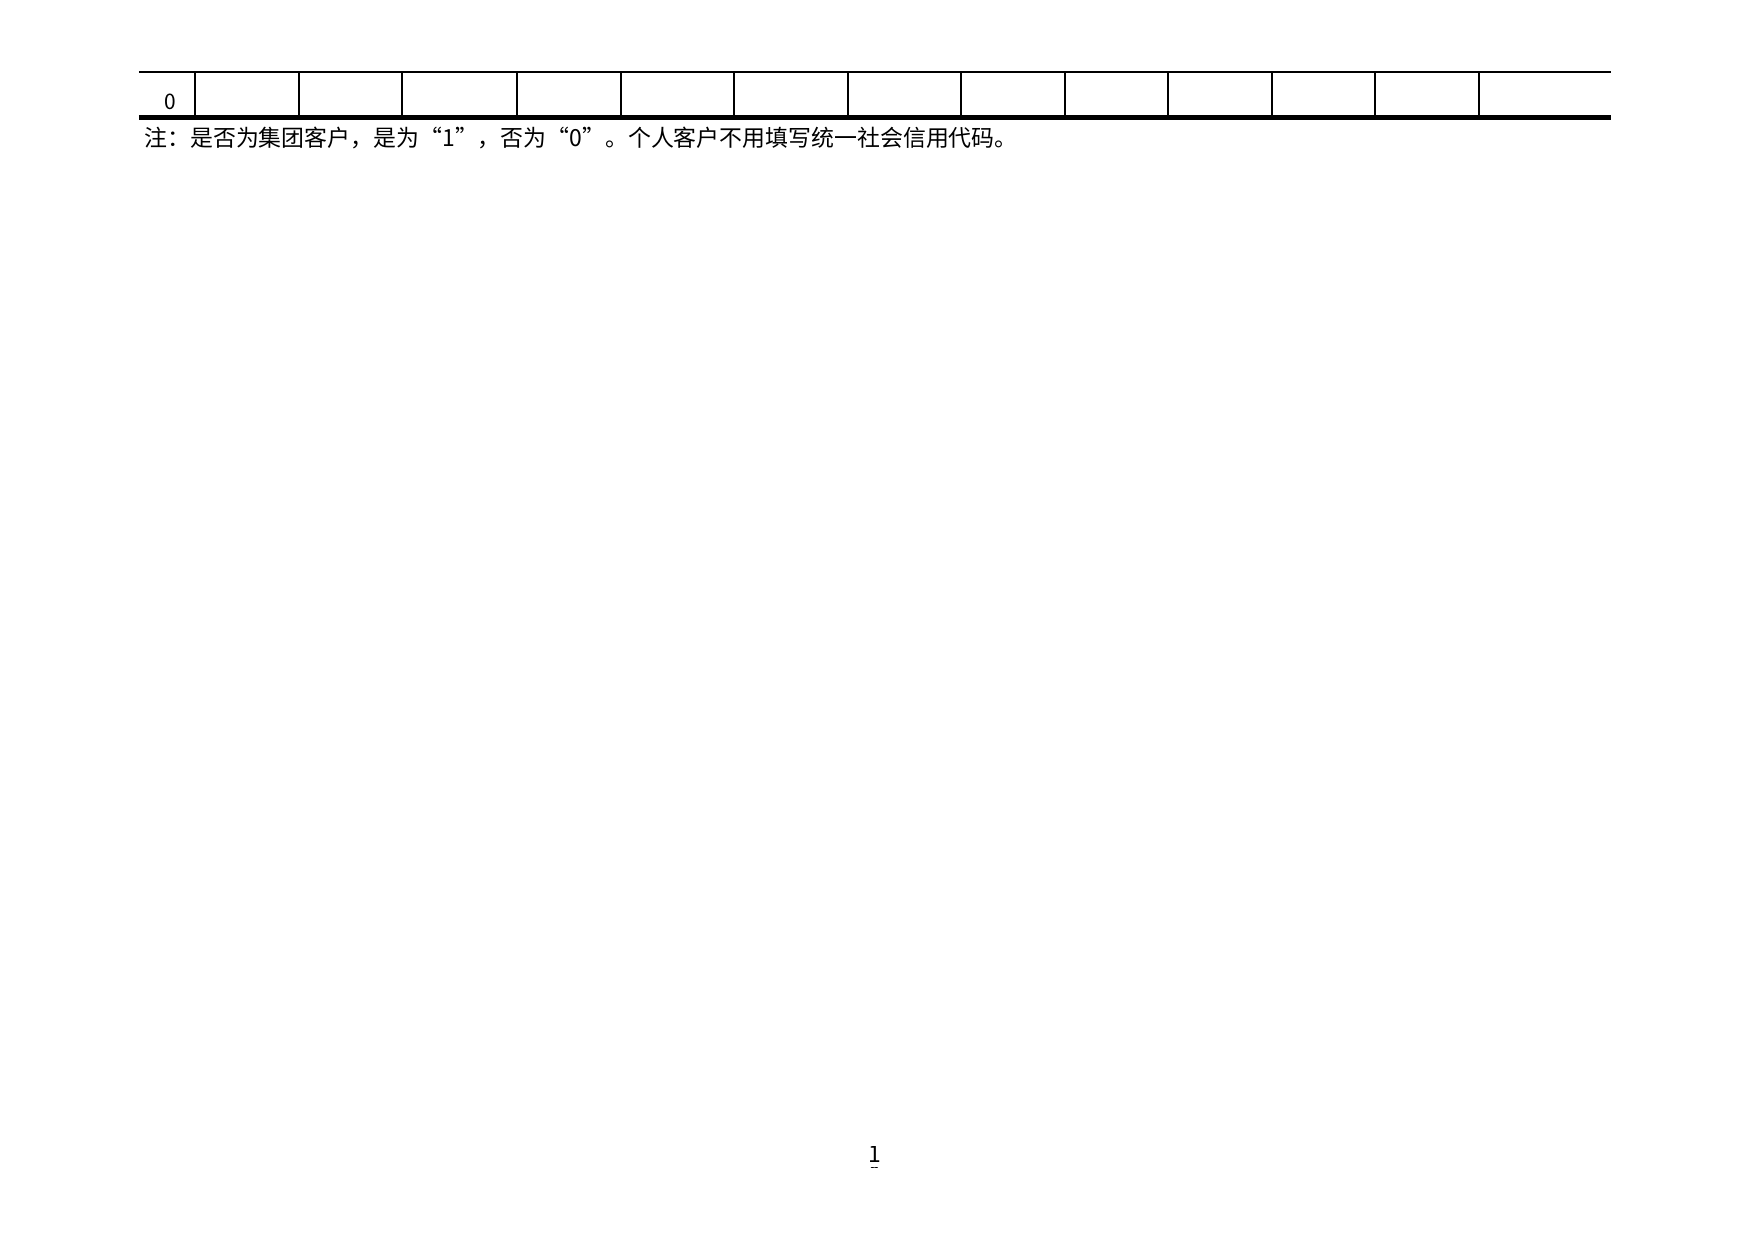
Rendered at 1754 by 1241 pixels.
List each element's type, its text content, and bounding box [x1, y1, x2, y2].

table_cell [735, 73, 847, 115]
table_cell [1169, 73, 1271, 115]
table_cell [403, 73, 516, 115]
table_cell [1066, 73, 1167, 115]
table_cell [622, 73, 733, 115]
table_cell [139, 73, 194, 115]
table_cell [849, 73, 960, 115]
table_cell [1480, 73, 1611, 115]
text 注：是否为集团客户，是为“1”，否为“0”。个人客户不用填写统一社会信用代码。 [144, 120, 1677, 153]
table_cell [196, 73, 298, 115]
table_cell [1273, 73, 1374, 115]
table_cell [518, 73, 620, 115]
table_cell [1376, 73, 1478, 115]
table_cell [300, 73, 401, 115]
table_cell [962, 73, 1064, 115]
